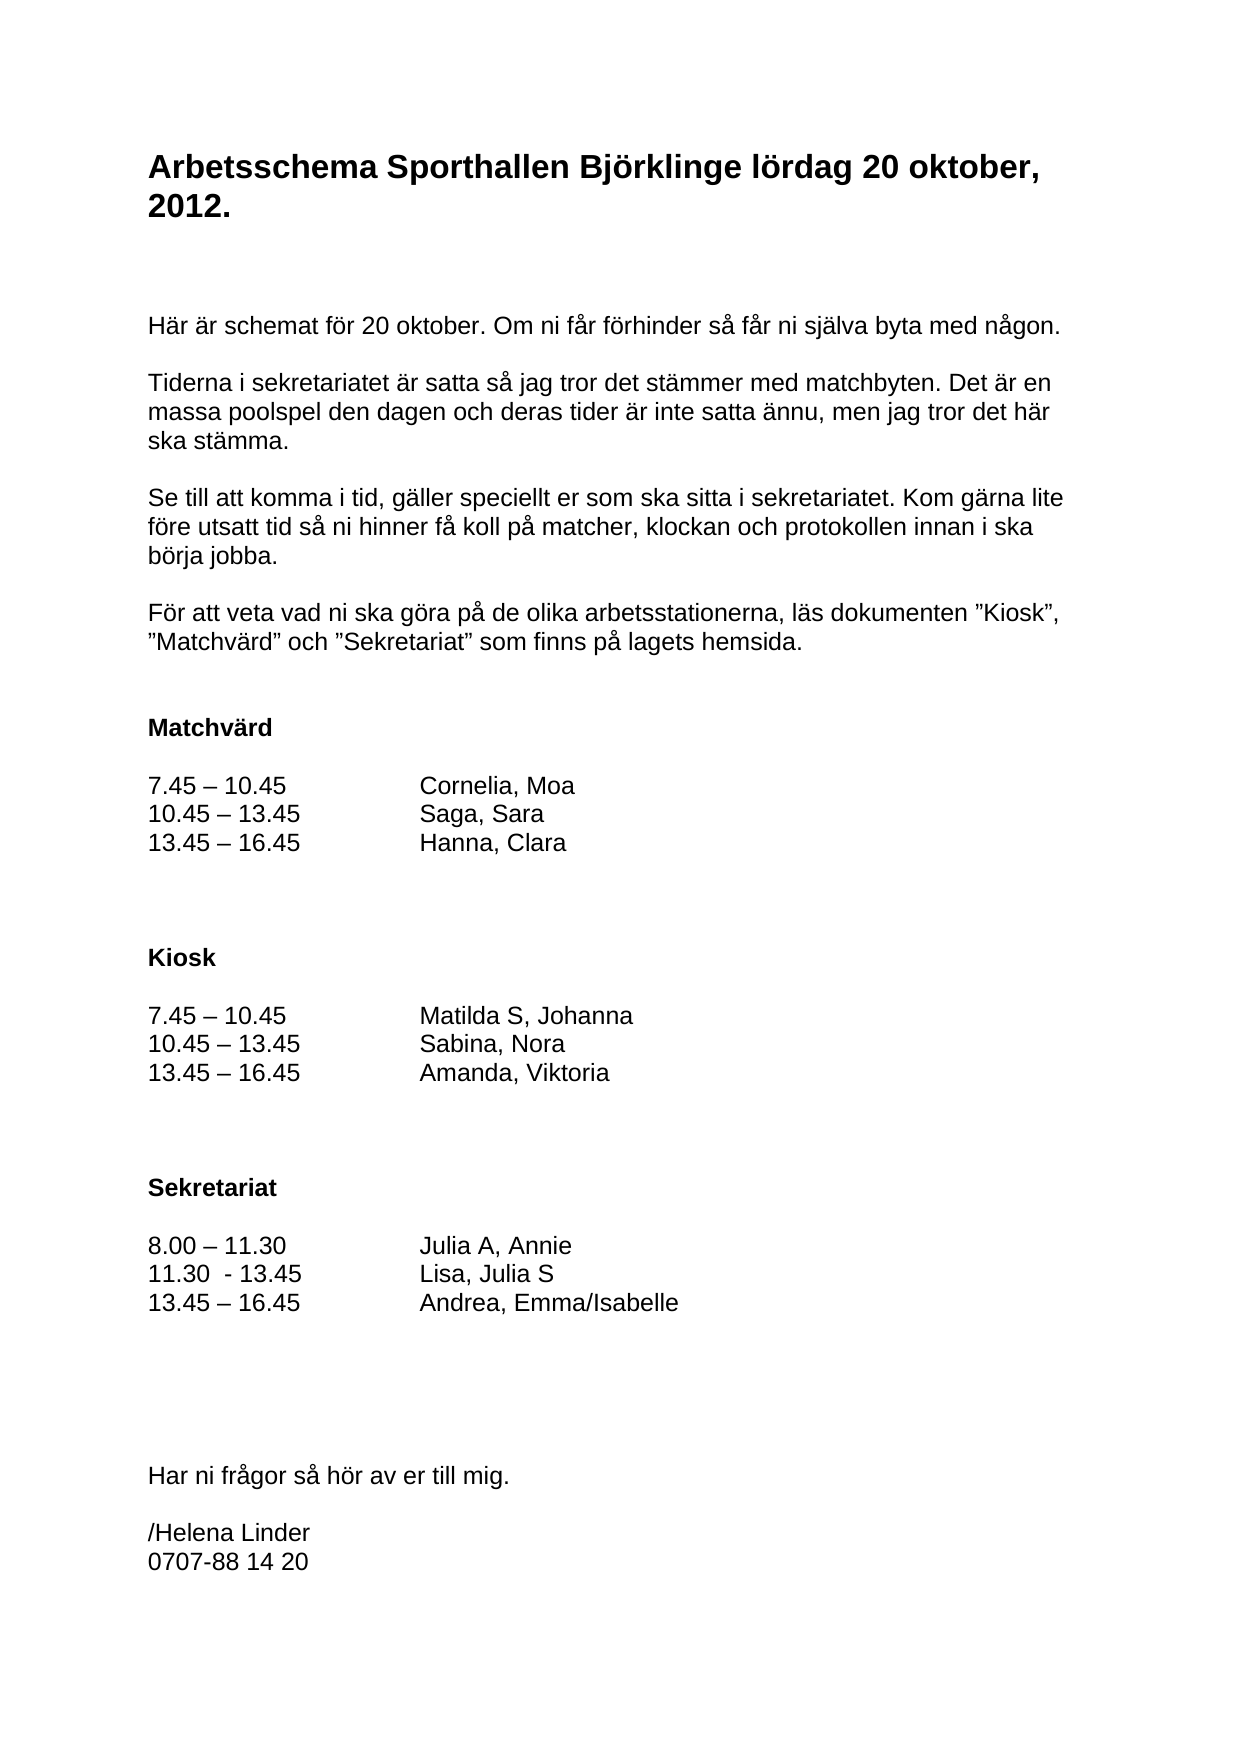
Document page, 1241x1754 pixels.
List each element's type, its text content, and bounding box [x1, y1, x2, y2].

text Arbetsschema Sporthallen Björklinge lördag 20 oktober, 2012. [148, 148, 1093, 224]
text Har ni frågor så hör av er till mig. [148, 1461, 1093, 1489]
text 13.45 – 16.45 Andrea, Emma/Isabelle [148, 1288, 1093, 1317]
text 10.45 – 13.45 Saga, Sara [148, 799, 1093, 828]
text /Helena Linder [148, 1518, 1093, 1547]
text Här är schemat för 20 oktober. Om ni får förhinder så får ni själva byta med någon. [148, 311, 1093, 339]
text Sekretariat [148, 1173, 1093, 1202]
text Matchvärd [148, 713, 1093, 742]
text 8.00 – 11.30 Julia A, Annie [148, 1231, 1093, 1259]
text 11.30 - 13.45 Lisa, Julia S [148, 1259, 1093, 1288]
text Se till att komma i tid, gäller speciellt er som ska sitta i sekretariatet. Kom gärna lite före utsatt tid så ni hinner få koll på matcher, klockan och protokollen innan i ska börja jobba. [148, 483, 1093, 569]
text 10.45 – 13.45 Sabina, Nora [148, 1029, 1093, 1058]
text 13.45 – 16.45 Hanna, Clara [148, 828, 1093, 857]
text Kiosk [148, 943, 1093, 972]
text För att veta vad ni ska göra på de olika arbetsstationerna, läs dokumenten ”Kiosk”, ”Matchvärd” och ”Sekretariat” som finns på lagets hemsida. [148, 598, 1093, 656]
text Tiderna i sekretariatet är satta så jag tror det stämmer med matchbyten. Det är en massa poolspel den dagen och deras tider är inte satta ännu, men jag tror det här ska stämma. [148, 368, 1093, 454]
text 7.45 – 10.45 Cornelia, Moa [148, 771, 1093, 799]
text 13.45 – 16.45 Amanda, Viktoria [148, 1058, 1093, 1087]
text 7.45 – 10.45 Matilda S, Johanna [148, 1001, 1093, 1029]
text 0707-88 14 20 [148, 1547, 1093, 1576]
